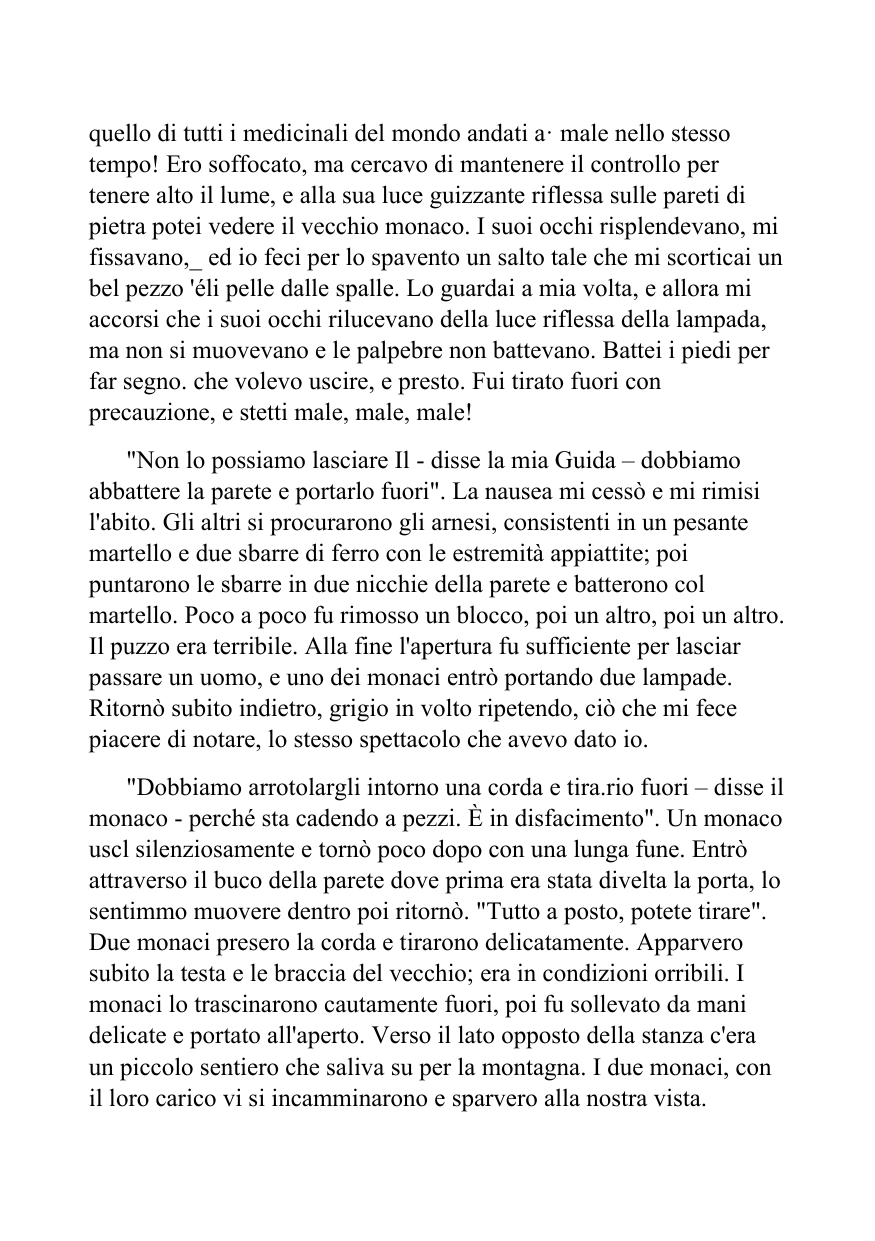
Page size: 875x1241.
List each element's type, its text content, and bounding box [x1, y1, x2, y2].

text "Non lo possiamo lasciare Il - disse la mia Guida – dobbiamo abbattere la parete e portarlo fuori". La nausea mi cessò e mi rimisi l'abito. Gli altri si procurarono gli arnesi, consistenti in un pesante martello e due sbarre di ferro con le estremità appiattite; poi puntarono le sbarre in due nicchie della parete e batterono col martello. Poco a poco fu rimosso un blocco, poi un altro, poi un altro. Il puzzo era terribile. Alla fine l'apertura fu sufficiente per lasciar passare un uomo, e uno dei monaci entrò portando due lampade. Ritornò subito indietro, grigio in volto ripetendo, ciò che mi fece piacere di notare, lo stesso spettacolo che avevo dato io. [89, 445, 785, 753]
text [89, 772, 785, 1111]
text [89, 118, 785, 426]
